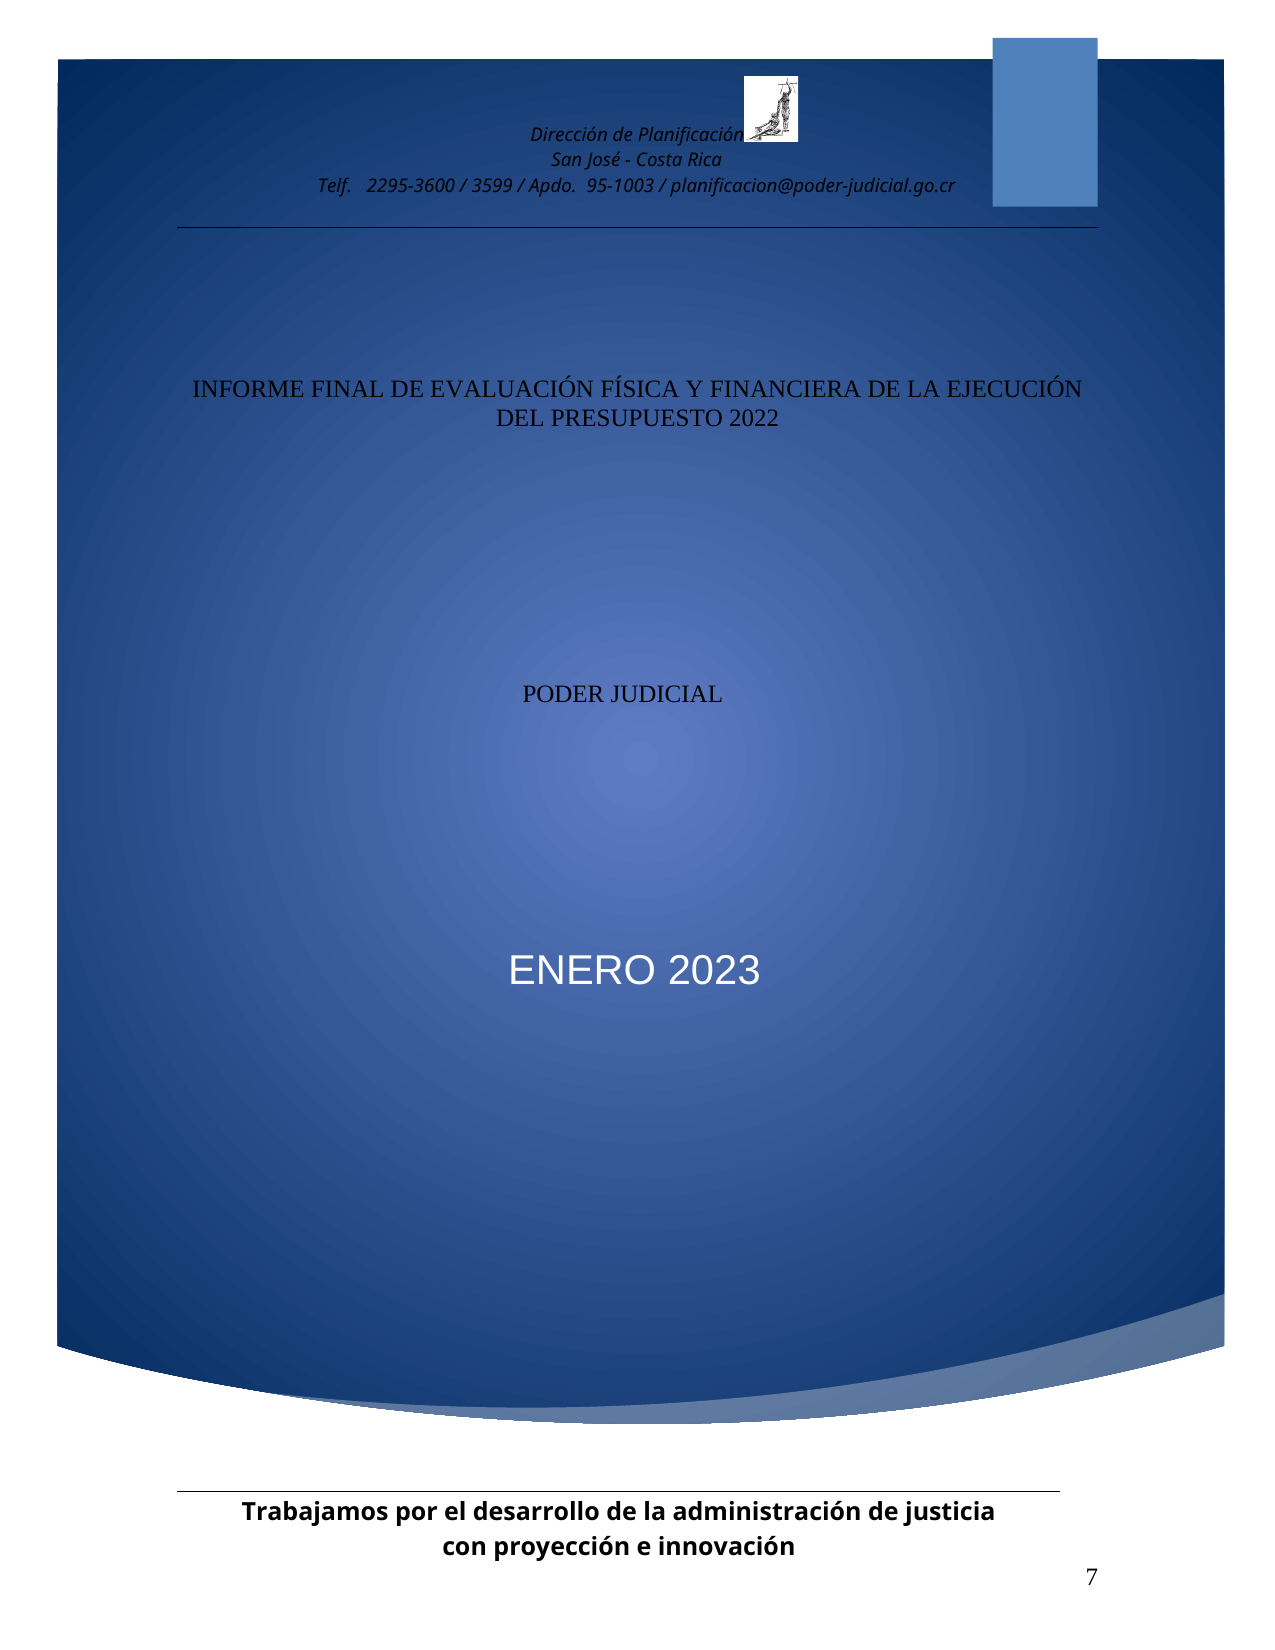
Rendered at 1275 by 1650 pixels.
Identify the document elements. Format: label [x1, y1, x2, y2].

picture [744, 76, 799, 142]
